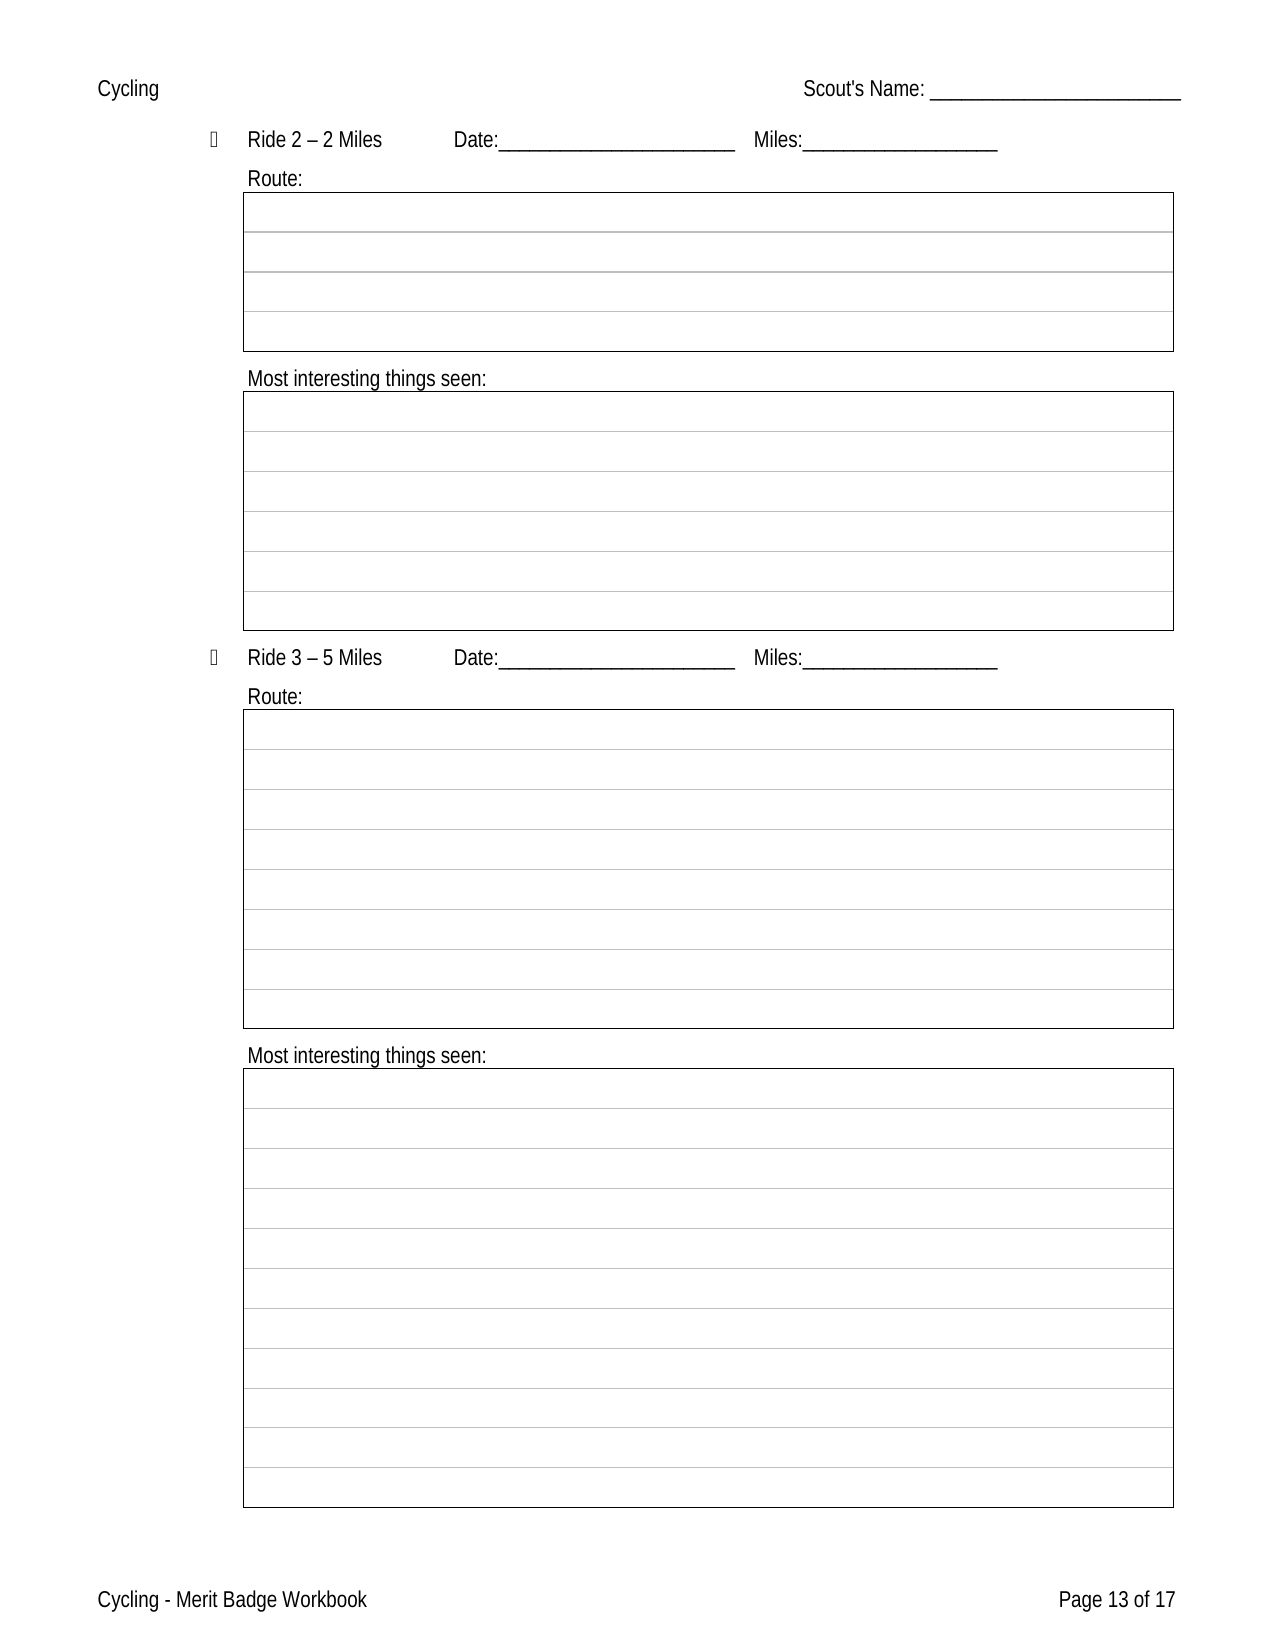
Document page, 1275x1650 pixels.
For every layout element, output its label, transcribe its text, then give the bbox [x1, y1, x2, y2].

table_cell [244, 1109, 1173, 1148]
table_cell [244, 950, 1173, 988]
text Route: [247, 683, 1177, 709]
table_cell [244, 1349, 1173, 1387]
text Ride 2 – 2 Miles Date: Miles: [210, 126, 1177, 153]
table_cell [244, 750, 1173, 789]
table_cell [244, 1389, 1173, 1427]
text Route: [247, 165, 1177, 192]
table_cell [244, 1468, 1173, 1507]
table_cell [244, 1428, 1173, 1467]
table_cell [244, 592, 1173, 630]
table_cell [244, 990, 1173, 1028]
text Most interesting things seen: [247, 1042, 1177, 1068]
table_cell [244, 512, 1173, 551]
table_header [244, 710, 1173, 749]
table_cell [244, 233, 1173, 271]
table_cell [244, 1229, 1173, 1268]
table_cell [244, 552, 1173, 591]
table_cell [244, 790, 1173, 829]
table_cell [244, 1189, 1173, 1228]
table_header [244, 1069, 1173, 1108]
table_cell [244, 273, 1173, 311]
table_cell [244, 870, 1173, 909]
table_cell [244, 312, 1173, 351]
text Most interesting things seen: [247, 365, 1177, 391]
text Ride 3 – 5 Miles Date: Miles: [210, 644, 1177, 670]
table_cell [244, 1309, 1173, 1347]
table_cell [244, 830, 1173, 869]
table_cell [244, 432, 1173, 471]
table_cell [244, 472, 1173, 511]
table_header [244, 392, 1173, 431]
table_cell [244, 910, 1173, 948]
table_cell [244, 1149, 1173, 1188]
table_header [244, 193, 1173, 231]
table_cell [244, 1269, 1173, 1308]
